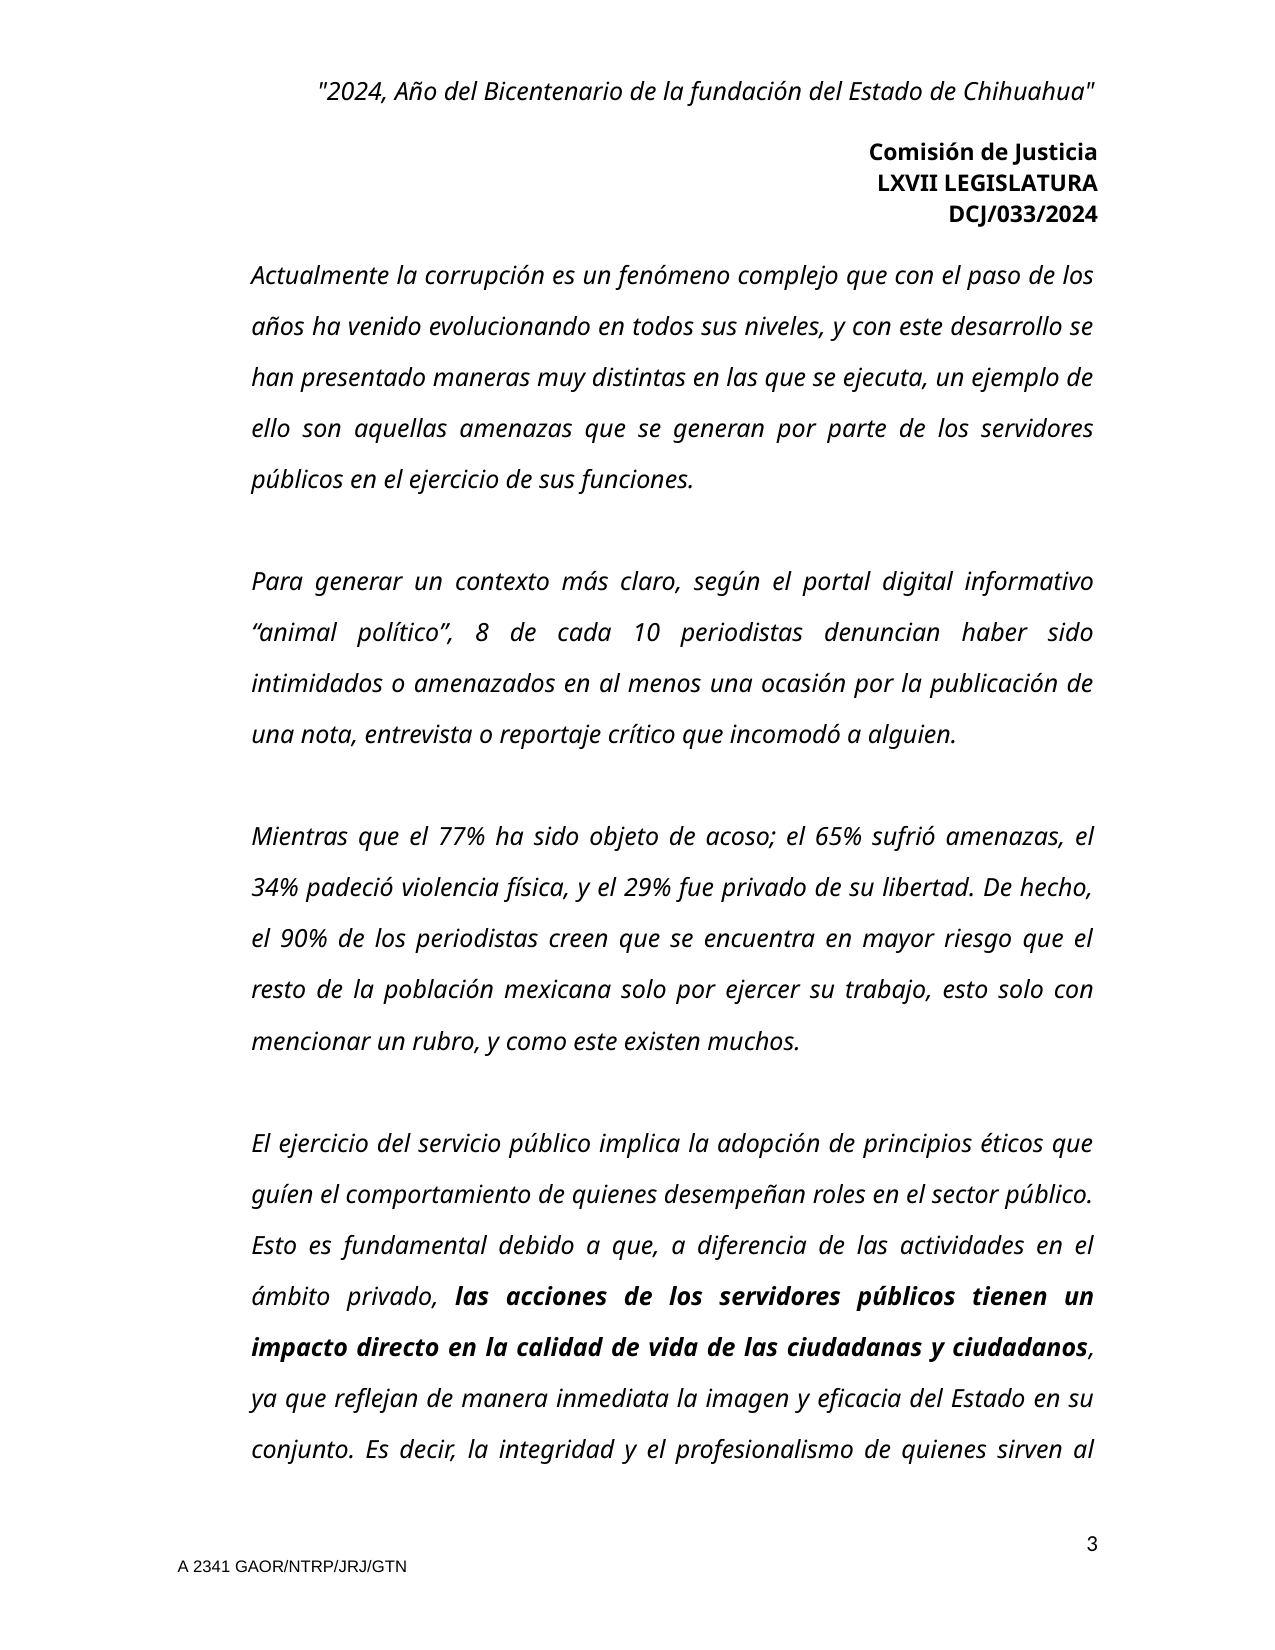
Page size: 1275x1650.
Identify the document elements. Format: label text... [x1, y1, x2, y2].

text Para generar un contexto más claro, según el portal digital informativo “animal político”, 8 de cada 10 periodistas denuncian haber sido intimidados o amenazados en al menos una ocasión por la publicación de una nota, entrevista o reportaje crítico que incomodó a alguien. [251, 564, 1098, 751]
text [251, 1125, 1098, 1466]
text Actualmente la corrupción es un fenómeno complejo que con el paso de los años ha venido evolucionando en todos sus niveles, y con este desarrollo se han presentado maneras muy distintas en las que se ejecuta, un ejemplo de ello son aquellas amenazas que se generan por parte de los servidores públicos en el ejercicio de sus funciones. [251, 258, 1098, 496]
text Mientras que el 77% ha sido objeto de acoso; el 65% sufrió amenazas, el 34% padeció violencia física, y el 29% fue privado de su libertad. De hecho, el 90% de los periodistas creen que se encuentra en mayor riesgo que el resto de la población mexicana solo por ejercer su trabajo, esto solo con mencionar un rubro, y como este existen muchos. [251, 819, 1098, 1057]
